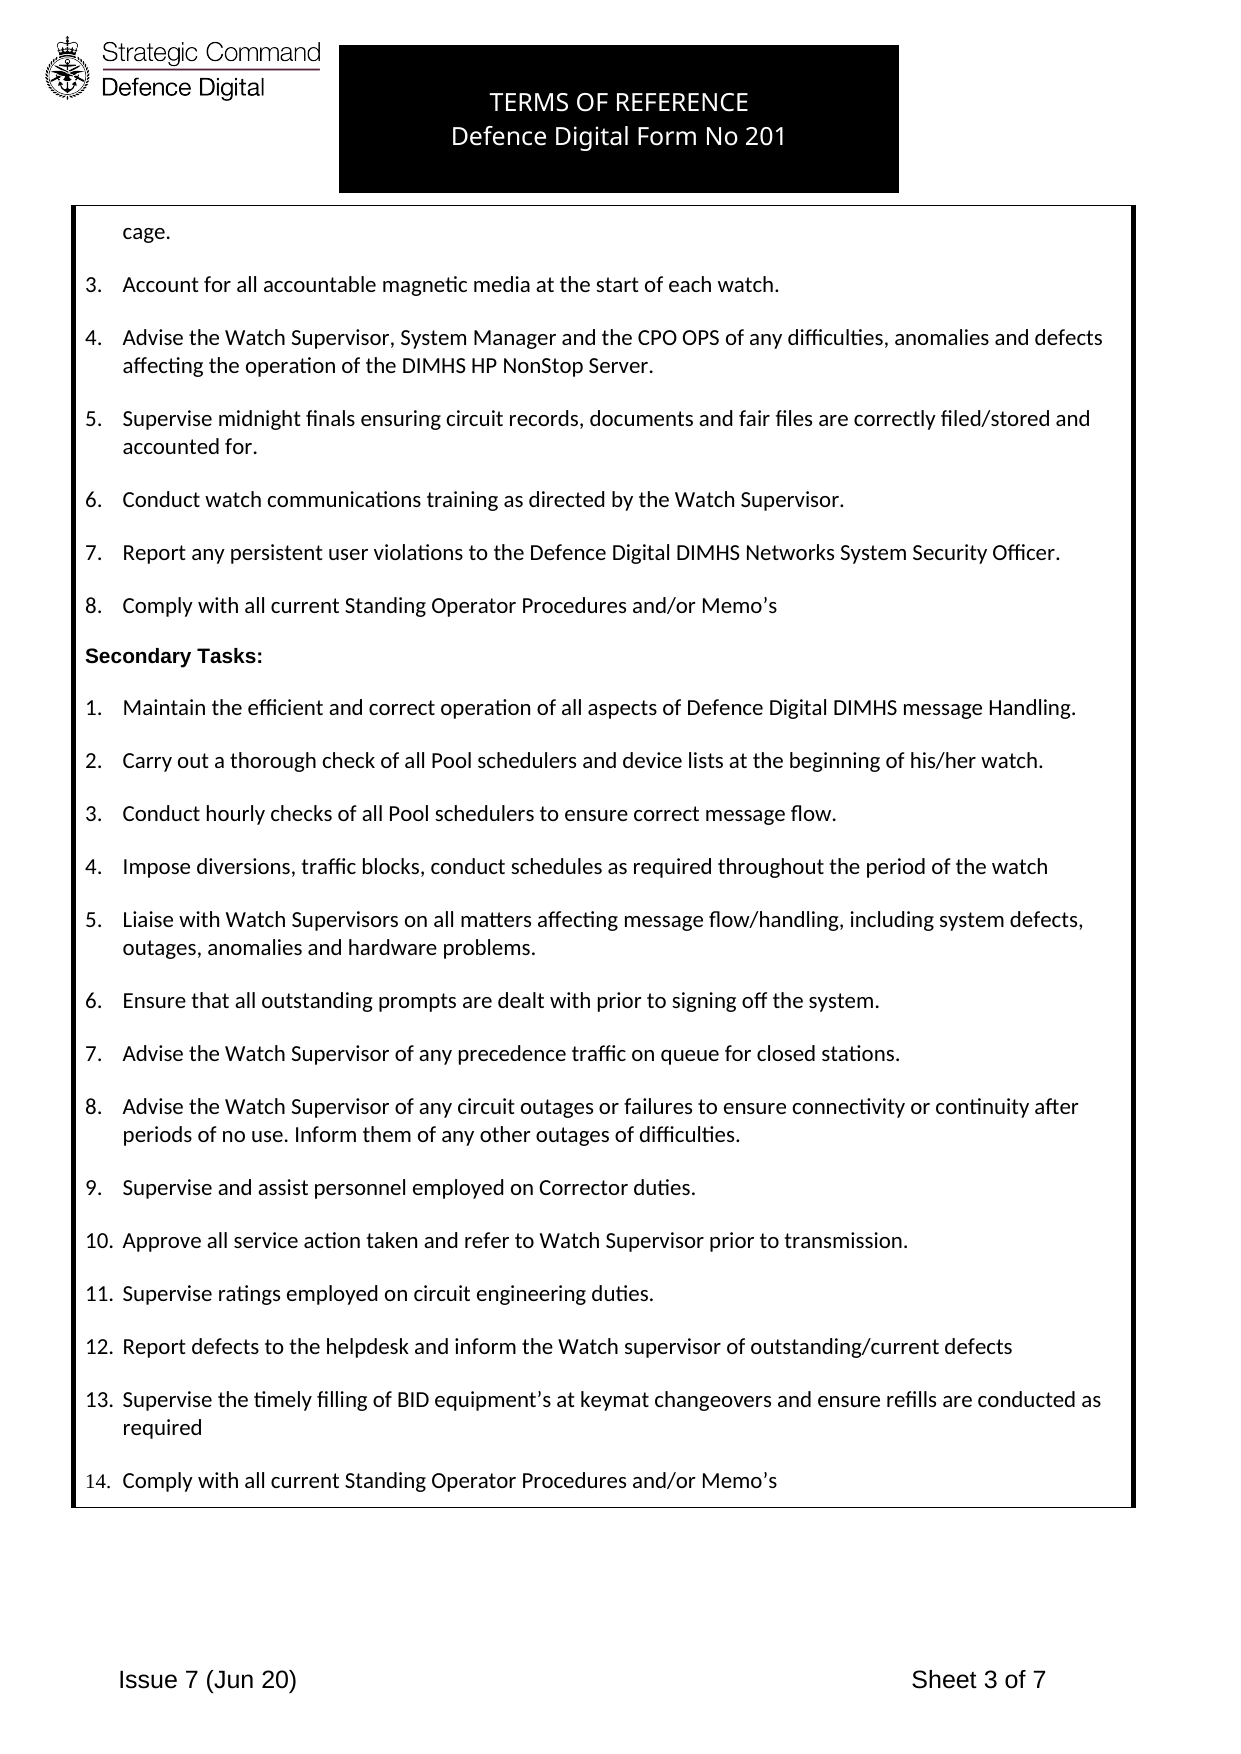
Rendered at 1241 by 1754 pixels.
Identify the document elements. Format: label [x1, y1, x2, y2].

picture [45, 36, 320, 101]
table_cell [76, 206, 1131, 1507]
